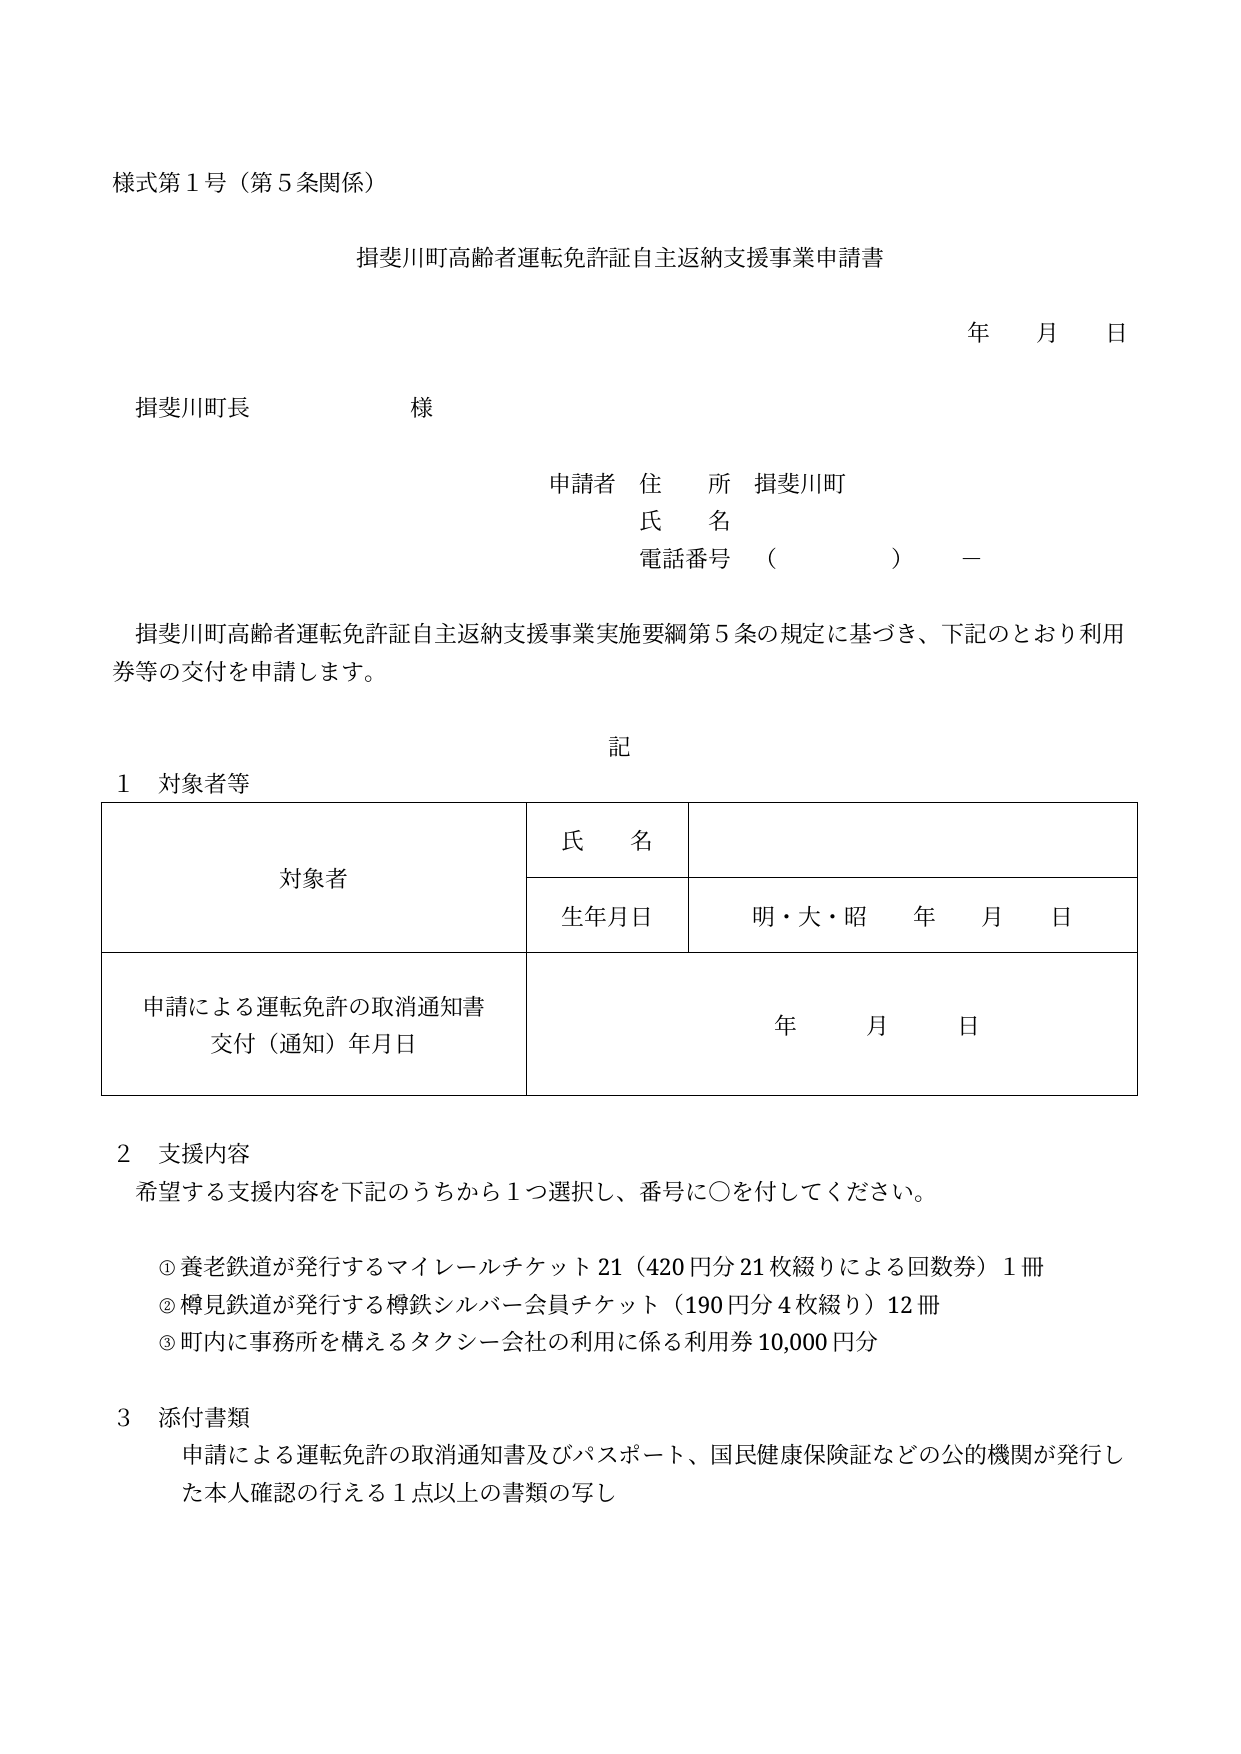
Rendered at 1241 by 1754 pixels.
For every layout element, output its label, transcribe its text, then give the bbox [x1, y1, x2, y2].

text 年 月 日 [112, 313, 1128, 351]
table_header [689, 803, 1137, 877]
text 希望する支援内容を下記のうちから１つ選択し、番号に○を付してください。 [112, 1172, 1128, 1209]
text 電話番号 （ ） － [112, 538, 1128, 576]
text ２ 支援内容 [112, 1134, 1128, 1172]
text 揖斐川町高齢者運転免許証自主返納支援事業実施要綱第５条の規定に基づき、下記のとおり利用券等の交付を申請します。 [112, 614, 1128, 689]
text 様式第１号（第５条関係） [112, 162, 1128, 200]
text 揖斐川町高齢者運転免許証自主返納支援事業申請書 [112, 238, 1128, 275]
table_cell 生年月日 [527, 878, 688, 952]
text ３ 添付書類 [112, 1397, 1128, 1435]
table_cell 年 月 日 [527, 953, 1137, 1095]
text 揖斐川町長 様 [112, 388, 1128, 426]
text 氏 名 [112, 501, 1128, 538]
text ③町内に事務所を構えるタクシー会社の利用に係る利用券10,000円分 [112, 1322, 1128, 1360]
text １ 対象者等 [112, 764, 1128, 802]
text ②樽見鉄道が発行する樽鉄シルバー会員チケット（190円分4枚綴り）12冊 [112, 1284, 1128, 1322]
table_cell 明・大・昭 年 月 日 [689, 878, 1137, 952]
text 申請者 住 所 揖斐川町 [112, 463, 1128, 501]
table_header 氏 名 [527, 803, 688, 877]
table_cell 申請による運転免許の取消通知書 交付（通知）年月日 [102, 953, 526, 1095]
text 申請による運転免許の取消通知書及びパスポート、国民健康保険証などの公的機関が発行した本人確認の行える１点以上の書類の写し [182, 1435, 1128, 1510]
text ①養老鉄道が発行するマイレールチケット21（420円分21枚綴りによる回数券）１冊 [112, 1247, 1128, 1284]
text 記 [112, 727, 1128, 764]
table_header 対象者 [102, 803, 526, 952]
